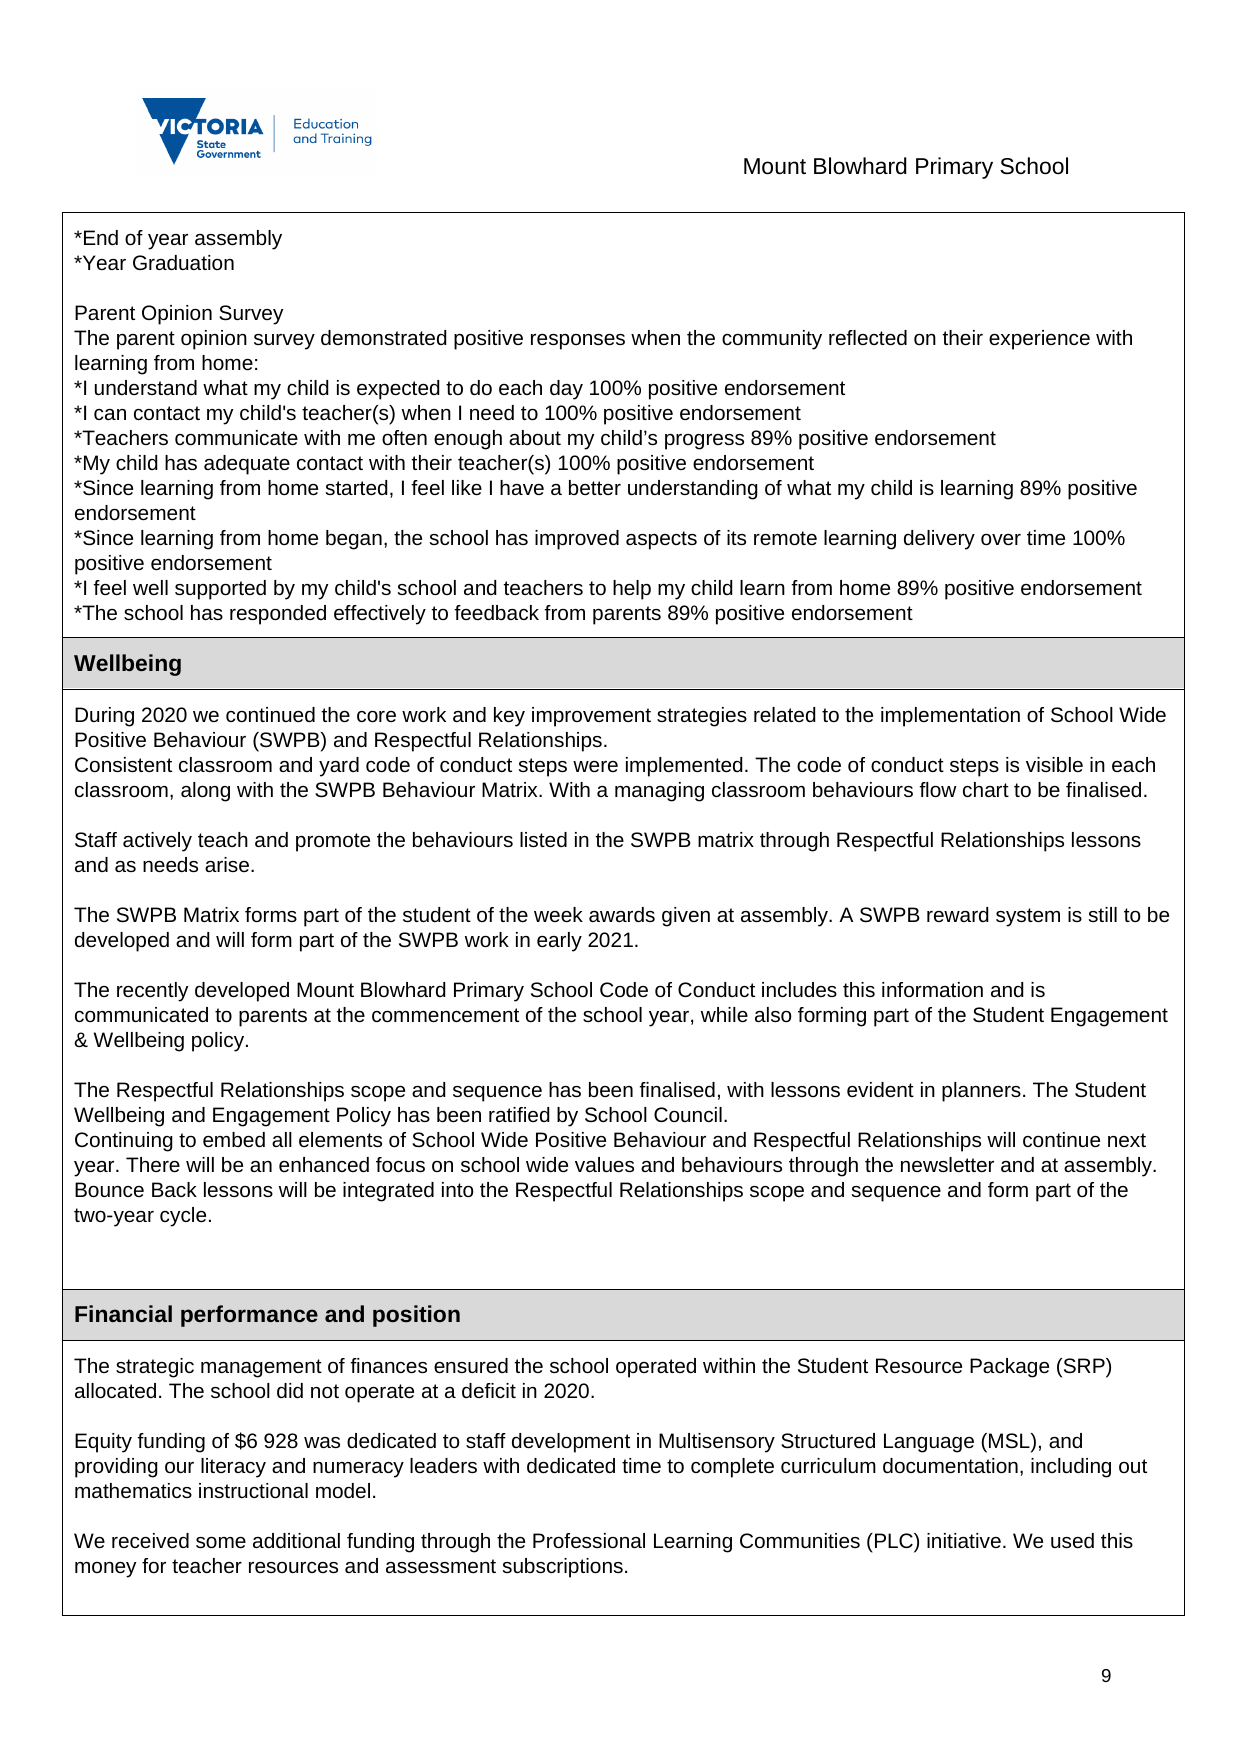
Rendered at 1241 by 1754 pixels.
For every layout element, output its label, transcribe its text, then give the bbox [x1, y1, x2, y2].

table_cell During 2020 we continued the core work and key improvement strategies related to the implementation of School Wide Positive Behaviour (SWPB) and Respectful Relationships. Consistent classroom and yard code of conduct steps were implemented. The code of conduct steps is visible in each classroom, along with the SWPB Behaviour Matrix. With a managing classroom behaviours flow chart to be finalised. Staff actively teach and promote the behaviours listed in the SWPB matrix through Respectful Relationships lessons and as needs arise. The SWPB Matrix forms part of the student of the week awards given at assembly. A SWPB reward system is still to be developed and will form part of the SWPB work in early 2021. The recently developed Mount Blowhard Primary School Code of Conduct includes this information and is communicated to parents at the commencement of the school year, while also forming part of the Student Engagement & Wellbeing policy. The Respectful Relationships scope and sequence has been finalised, with lessons evident in planners. The Student Wellbeing and Engagement Policy has been ratified by School Council. Continuing to embed all elements of School Wide Positive Behaviour and Respectful Relationships will continue next year. There will be an enhanced focus on school wide values and behaviours through the newsletter and at assembly. Bounce Back lessons will be integrated into the Respectful Relationships scope and sequence and form part of the two-year cycle. [63, 690, 1184, 1288]
table_cell Wellbeing [63, 638, 1184, 688]
table_cell Financial performance and position [63, 1290, 1184, 1340]
picture [135, 90, 378, 174]
